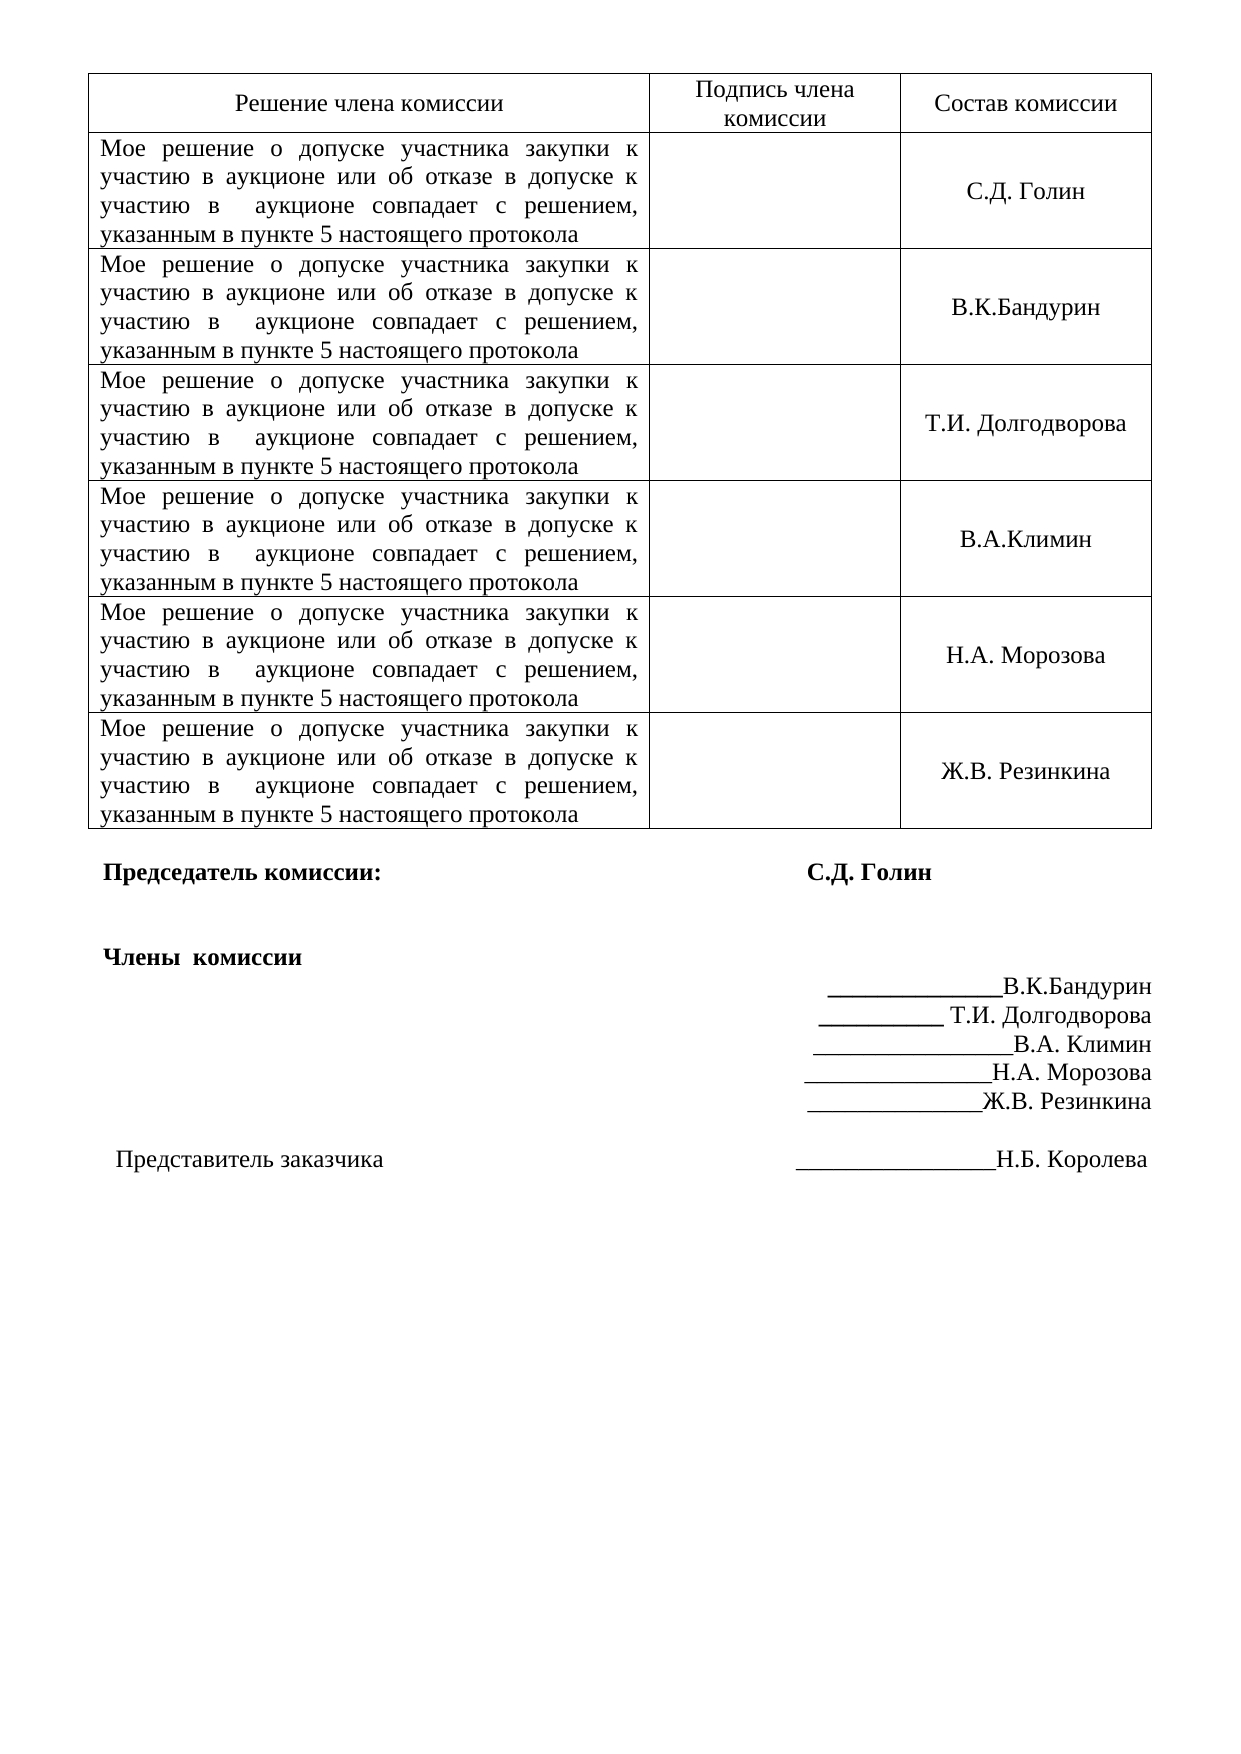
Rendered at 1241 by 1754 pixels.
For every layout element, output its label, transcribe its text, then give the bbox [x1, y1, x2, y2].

table_cell Ж.В. Резинкина [901, 713, 1151, 828]
text _______________Н.А. Морозова [0, 1057, 1152, 1086]
table_cell Мое решение о допуске участника закупки к участию в аукционе или об отказе в допуске к участию в аукционе совпадает с решением, указанным в пункте 5 настоящего протокола [89, 365, 649, 480]
table_cell Мое решение о допуске участника закупки к участию в аукционе или об отказе в допуске к участию в аукционе совпадает с решением, указанным в пункте 5 настоящего протокола [89, 249, 649, 364]
table_cell Н.А. Морозова [901, 597, 1151, 712]
text Члены комиссии [59, 942, 1152, 971]
table_cell В.А.Климин [901, 481, 1151, 596]
table_cell Мое решение о допуске участника закупки к участию в аукционе или об отказе в допуске к участию в аукционе совпадает с решением, указанным в пункте 5 настоящего протокола [89, 713, 649, 828]
text ______________Ж.В. Резинкина [0, 1086, 1152, 1115]
table_cell [650, 597, 900, 712]
table_cell Мое решение о допуске участника закупки к участию в аукционе или об отказе в допуске к участию в аукционе совпадает с решением, указанным в пункте 5 настоящего протокола [89, 597, 649, 712]
table_cell Мое решение о допуске участника закупки к участию в аукционе или об отказе в допуске к участию в аукционе совпадает с решением, указанным в пункте 5 настоящего протокола [89, 481, 649, 596]
text __________ Т.И. Долгодворова [59, 1000, 1152, 1029]
table_cell [650, 133, 900, 248]
text Председатель комиссии: С.Д. Голин [59, 857, 1152, 886]
table_header Решение члена комиссии [89, 74, 649, 132]
table_cell Т.И. Долгодворова [901, 365, 1151, 480]
table_cell [650, 481, 900, 596]
table_cell С.Д. Голин [901, 133, 1151, 248]
text ______________В.К.Бандурин [59, 971, 1152, 1000]
table_header Подпись члена комиссии [650, 74, 900, 132]
table_header Состав комиссии [901, 74, 1151, 132]
table_cell В.К.Бандурин [901, 249, 1151, 364]
text ________________В.А. Климин [0, 1029, 1152, 1057]
table_cell Мое решение о допуске участника закупки к участию в аукционе или об отказе в допуске к участию в аукционе совпадает с решением, указанным в пункте 5 настоящего протокола [89, 133, 649, 248]
text Представитель заказчика ________________Н.Б. Королева [59, 1144, 1152, 1172]
table_cell [650, 365, 900, 480]
table_cell [650, 249, 900, 364]
table_cell [650, 713, 900, 828]
